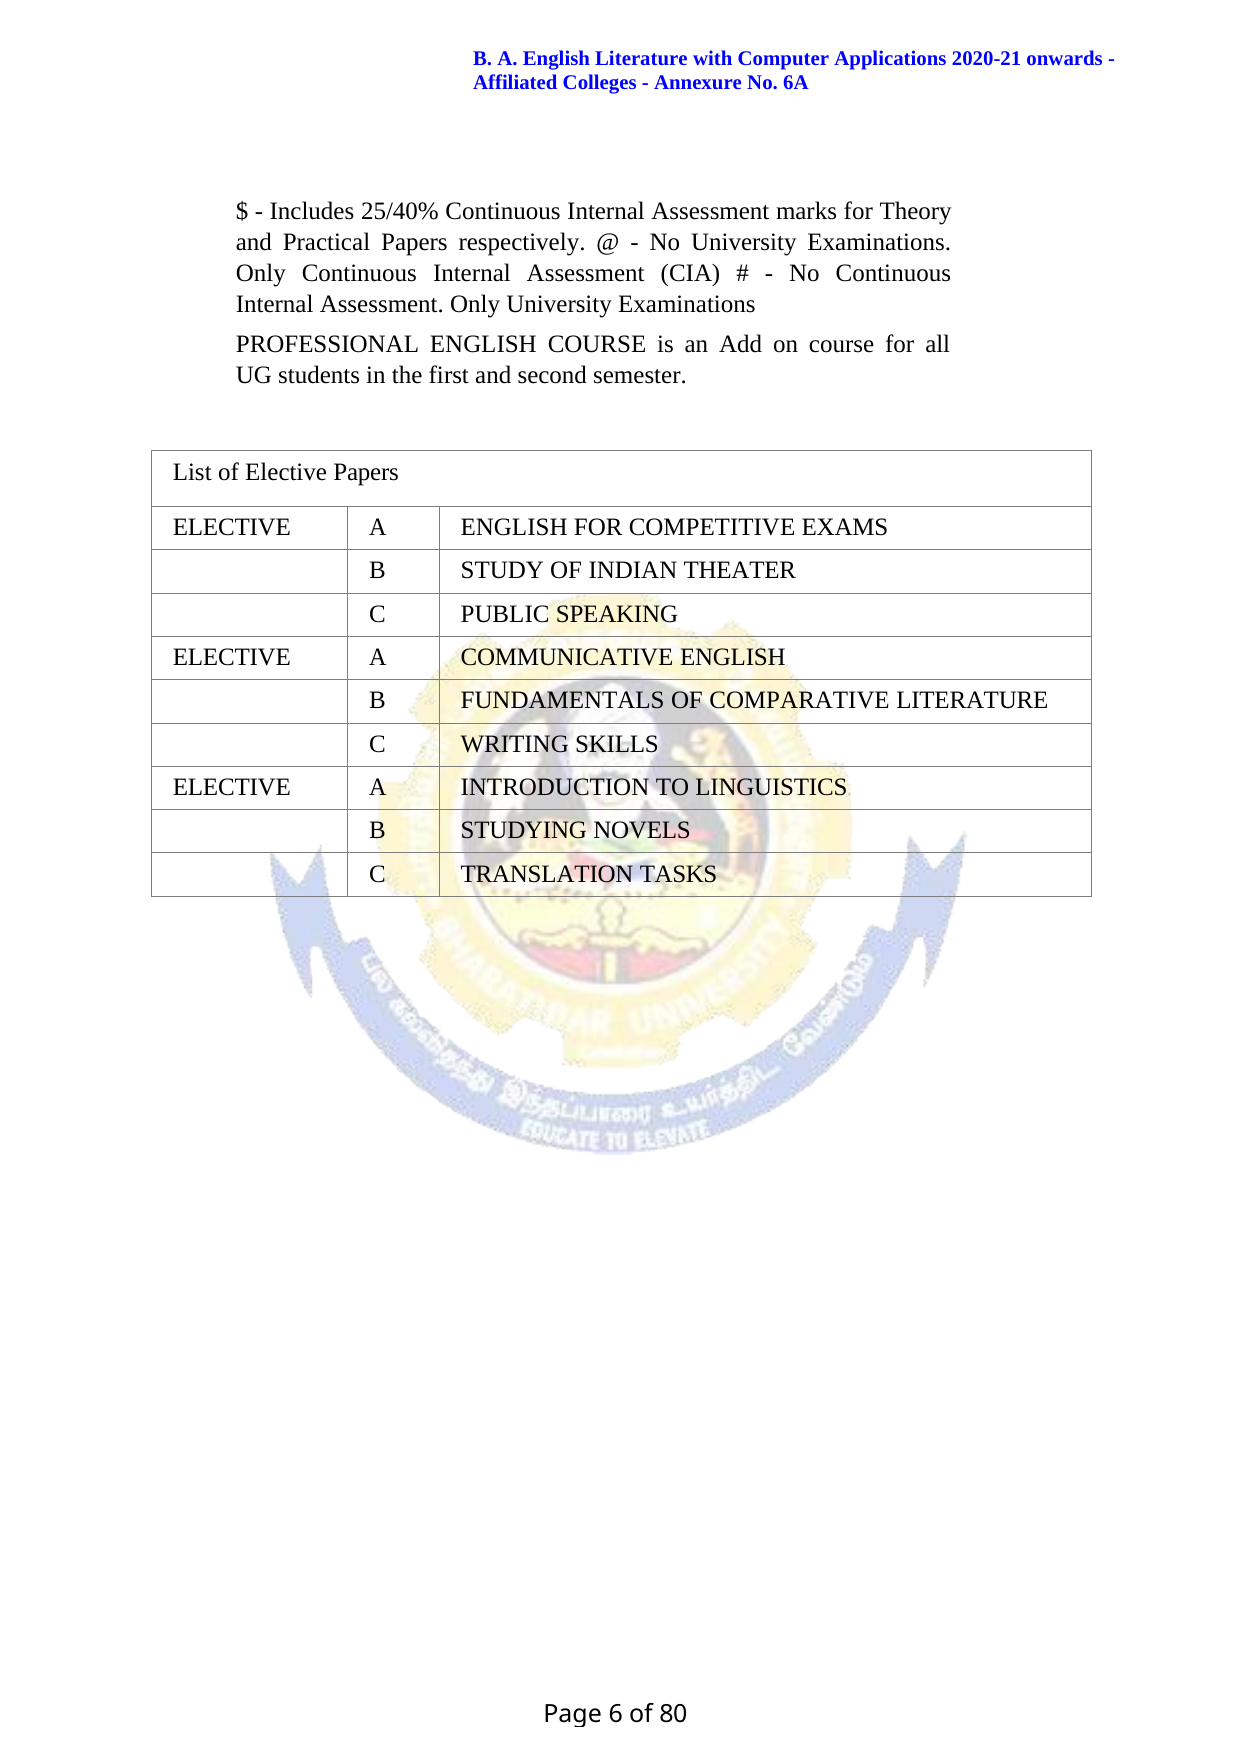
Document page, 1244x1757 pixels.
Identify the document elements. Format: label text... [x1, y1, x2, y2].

table_cell FUNDAMENTALS OF COMPARATIVE LITERATURE [440, 680, 1091, 722]
table_cell TRANSLATION TASKS [440, 853, 1091, 896]
table_cell [152, 853, 347, 896]
table_cell A [348, 767, 439, 809]
table_cell C [348, 853, 439, 896]
table_cell B [348, 550, 439, 592]
table_cell ELECTIVE [152, 767, 347, 809]
table_cell ELECTIVE [152, 507, 347, 549]
table_cell COMMUNICATIVE ENGLISH [440, 637, 1091, 679]
table_cell STUDY OF INDIAN THEATER [440, 550, 1091, 592]
table_cell INTRODUCTION TO LINGUISTICS [440, 767, 1091, 809]
table_cell [152, 594, 347, 636]
table_cell ENGLISH FOR COMPETITIVE EXAMS [440, 507, 1091, 549]
table_cell A [348, 507, 439, 549]
table_cell C [348, 594, 439, 636]
text $ - Includes 25/40% Continuous Internal Assessment marks for Theory and Practical Papers respectively. @ - No University Examinations. Only Continuous Internal Assessment (CIA) # - No Continuous Internal Assessment. Only University Examinations [236, 196, 952, 318]
table_header List of Elective Papers [152, 451, 1091, 506]
table_cell B [348, 810, 439, 852]
table_cell [152, 550, 347, 592]
table_cell PUBLIC SPEAKING [440, 594, 1091, 636]
table_cell C [348, 724, 439, 766]
table_cell A [348, 637, 439, 679]
text PROFESSIONAL ENGLISH COURSE is an Add on course for all UG students in the first and second semester. [236, 329, 951, 389]
table_cell [152, 680, 347, 722]
table_cell STUDYING NOVELS [440, 810, 1091, 852]
table_cell ELECTIVE [152, 637, 347, 679]
table_cell [152, 810, 347, 852]
picture [269, 897, 968, 1155]
table_cell [152, 724, 347, 766]
table_cell WRITING SKILLS [440, 724, 1091, 766]
table_cell B [348, 680, 439, 722]
